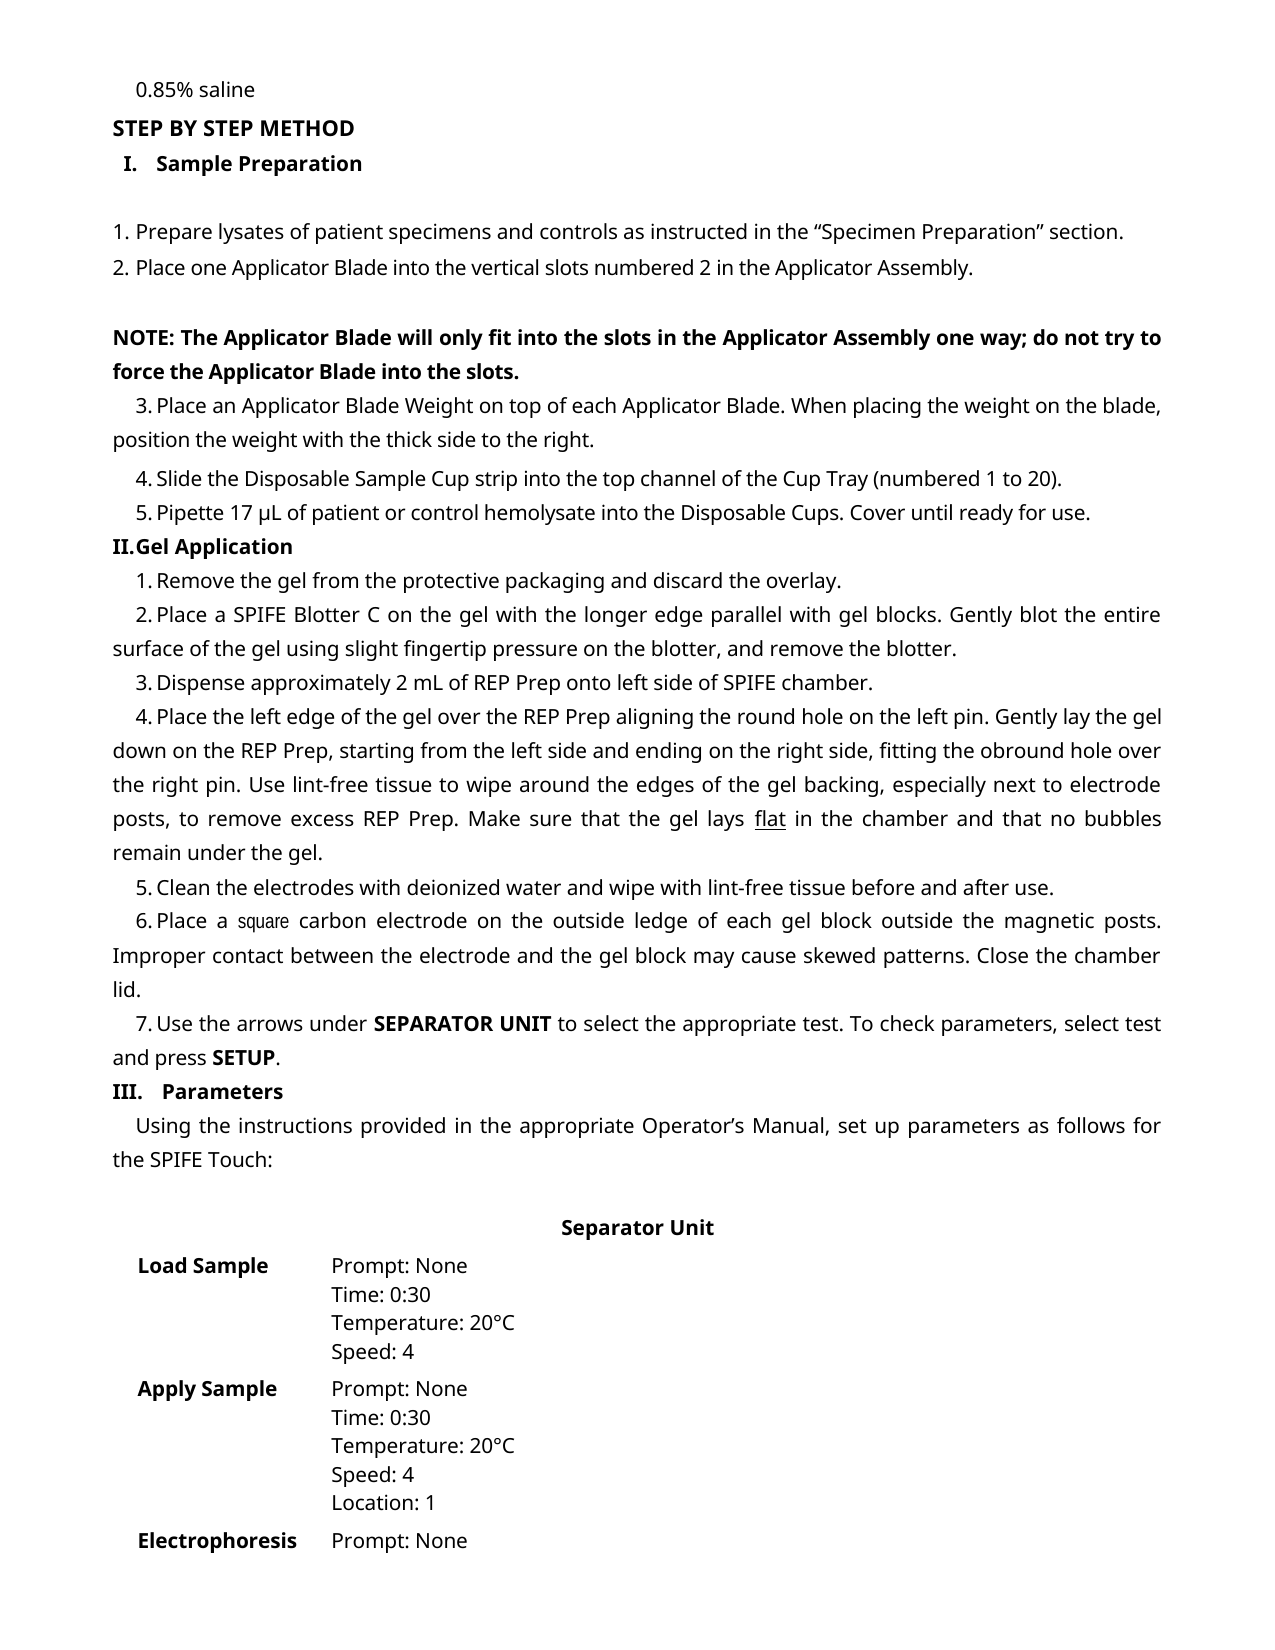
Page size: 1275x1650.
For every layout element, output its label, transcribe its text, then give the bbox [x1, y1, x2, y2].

text Time: 0:30 [112, 1280, 1162, 1308]
text note: The Applicator Blade will only fit into the slots in the Applicator Assembly one way; do not try to force the Applicator Blade into the slots. [112, 289, 1162, 386]
text 4. Place the left edge of the gel over the REP Prep aligning the round hole on the left pin. Gently lay the gel down on the REP Prep, starting from the left side and ending on the right side, fitting the obround hole over the right pin. Use lint-free tissue to wipe around the edges of the gel backing, especially next to electrode posts, to remove excess REP Prep. Make sure that the gel lays flat in the chamber and that no bubbles remain under the gel. [112, 702, 1162, 867]
text 2. Place a SPIFE Blotter C on the gel with the longer edge parallel with gel blocks. Gently blot the entire surface of the gel using slight fingertip pressure on the blotter, and remove the blotter. [112, 600, 1162, 663]
text 0.85% saline [112, 75, 1162, 103]
text 4. Slide the Disposable Sample Cup strip into the top channel of the Cup Tray (numbered 1 to 20). [112, 464, 1162, 492]
text Time: 0:30 [112, 1403, 1162, 1431]
text 5. Clean the electrodes with deionized water and wipe with lint-free tissue before and after use. [112, 873, 1162, 901]
text II. Gel Application [112, 532, 1162, 560]
text Temperature: 20°C [112, 1431, 1162, 1460]
text Speed: 4 [112, 1337, 1162, 1365]
text 6. Place a square carbon electrode on the outside ledge of each gel block outside the magnetic posts. Improper contact between the electrode and the gel block may cause skewed patterns. Close the chamber lid. [112, 907, 1162, 1003]
text 1. Prepare lysates of patient specimens and controls as instructed in the “Specimen Preparation” section. [112, 183, 1162, 246]
text I. Sample Preparation [112, 149, 1162, 177]
text Speed: 4 [112, 1460, 1162, 1488]
text STEP BY STEP METHOD [112, 113, 1162, 143]
text 1. Remove the gel from the protective packaging and discard the overlay. [112, 566, 1162, 594]
text 3. Dispense approximately 2 mL of REP Prep onto left side of SPIFE chamber. [112, 668, 1162, 697]
text Load Sample Prompt: None [112, 1251, 1162, 1280]
text 5. Pipette 17 µL of patient or control hemolysate into the Disposable Cups. Cover until ready for use. [112, 498, 1162, 526]
text Separator Unit [112, 1213, 1162, 1242]
text 2. Place one Applicator Blade into the vertical slots numbered 2 in the Applicator Assembly. [112, 253, 1162, 282]
text 3. Place an Applicator Blade Weight on top of each Applicator Blade. When placing the weight on the blade, position the weight with the thick side to the right. [112, 392, 1162, 454]
text III. Parameters [112, 1077, 1162, 1105]
text Electrophoresis Prompt: None [112, 1526, 1162, 1554]
text 7. Use the arrows under SEPARATOR UNIT to select the appropriate test. To check parameters, select test and press SETUP. [112, 1009, 1162, 1071]
text Location: 1 [112, 1488, 1162, 1517]
text Using the instructions provided in the appropriate Operator’s Manual, set up parameters as follows for the SPIFE Touch: [112, 1111, 1162, 1173]
text Temperature: 20°C [112, 1308, 1162, 1337]
text Apply Sample Prompt: None [112, 1374, 1162, 1403]
